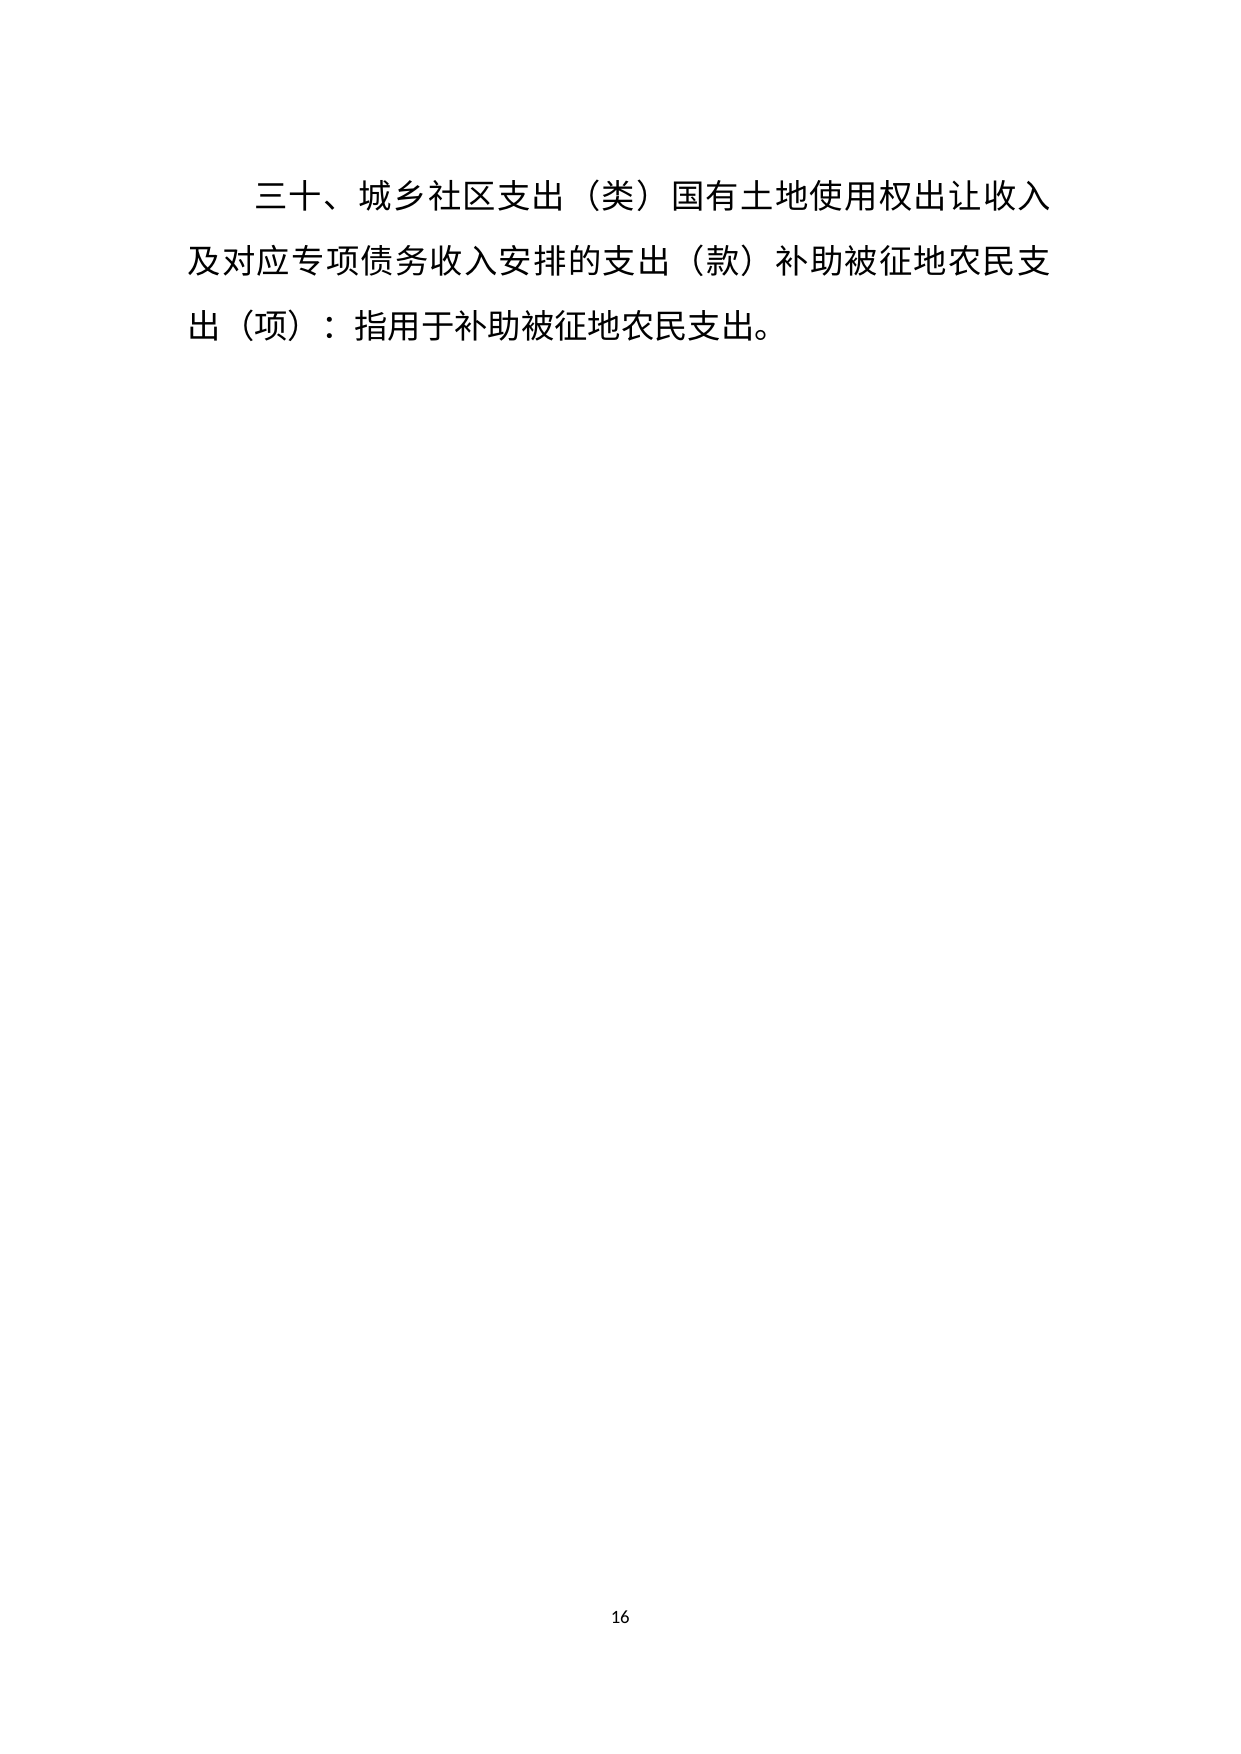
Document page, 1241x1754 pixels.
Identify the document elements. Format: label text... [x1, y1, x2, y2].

text 三十、城乡社区支出（类）国有土地使用权出让收入及对应专项债务收入安排的支出（款）补助被征地农民支出（项）：指用于补助被征地农民支出。 [187, 162, 1053, 357]
